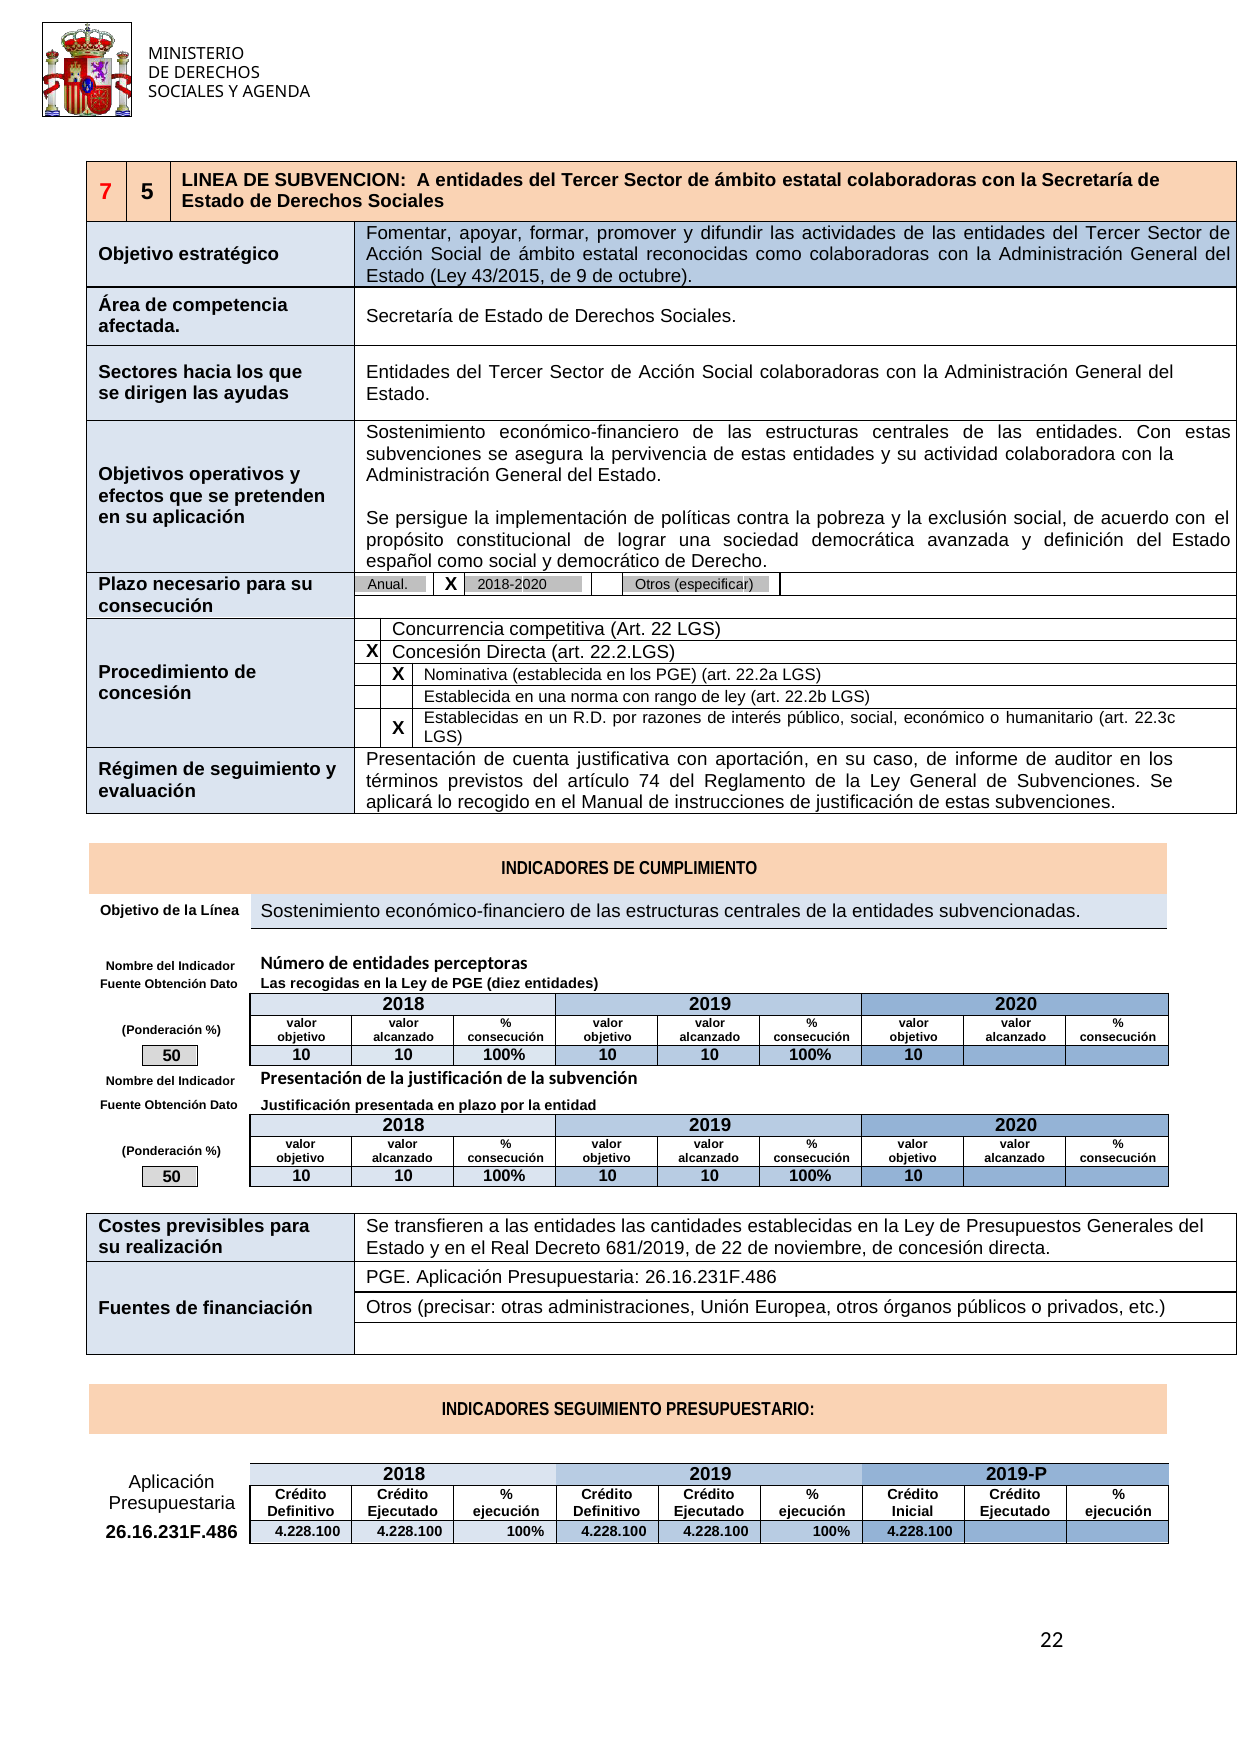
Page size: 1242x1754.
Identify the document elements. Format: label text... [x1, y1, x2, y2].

table_cell [355, 686, 380, 708]
table_cell [781, 573, 1236, 595]
table_cell Objetivo estratégico [87, 222, 354, 286]
table_header 7 [87, 162, 126, 221]
table_cell X [355, 641, 380, 663]
table_cell Procedimiento de concesión [87, 619, 354, 747]
table_cell Secretaría de Estado de Derechos Sociales. [355, 288, 1236, 345]
table_cell X [381, 664, 412, 685]
table_cell [355, 596, 1236, 617]
text Nombre del Indicador Número de entidades perceptoras [106, 951, 1183, 976]
table_cell PGE. Aplicación Presupuestaria: 26.16.231F.486 [355, 1262, 1236, 1291]
text 26.16.231F.486 [101, 1520, 242, 1542]
table_cell X [434, 573, 464, 595]
table_cell Concesión Directa (art. 22.2.LGS) [381, 641, 1236, 663]
table_header 5 [127, 162, 170, 221]
text Objetivo de la Línea Sostenimiento económico-financiero de las estructuras centrales de la entidades subvencionadas. [100, 900, 1183, 921]
table_cell Área de competencia afectada. [87, 288, 354, 345]
table_cell [355, 709, 380, 747]
table_cell [381, 686, 412, 708]
text Nombre del Indicador Presentación de la justificación de la subvención [106, 1066, 1183, 1090]
table_cell [355, 619, 380, 640]
table_cell Presentación de cuenta justificativa con aportación, en su caso, de informe de auditor en los términos previstos del artículo 74 del Reglamento de la Ley General de Subvenciones. Se aplicará lo recogido en el Manual de instrucciones de justificación de estas subvenciones. [355, 748, 1236, 813]
text Fuente Obtención Dato Justificación presentada en plazo por la entidad [100, 1097, 1183, 1113]
table_cell Régimen de seguimiento y evaluación [87, 748, 354, 813]
table_header Se transfieren a las entidades las cantidades establecidas en la Ley de Presupuestos Generales del Estado y en el Real Decreto 681/2019, de 22 de noviembre, de concesión directa. [355, 1214, 1236, 1261]
table_header Costes previsibles para su realización [87, 1214, 354, 1261]
table_cell [355, 664, 380, 685]
table_cell Establecida en una norma con rango de ley (art. 22.2b LGS) [413, 686, 1236, 708]
text 50 [157, 1045, 186, 1064]
table_cell Plazo necesario para su consecución [87, 573, 354, 617]
table_cell Fuentes de financiación [87, 1262, 354, 1354]
table_cell Concurrencia competitiva (Art. 22 LGS) [381, 619, 1236, 640]
table_cell Fomentar, apoyar, formar, promover y difundir las actividades de las entidades del Tercer Sector de Acción Social de ámbito estatal reconocidas como colaboradoras con la Administración General del Estado (Ley 43/2015, de 9 de octubre). [355, 222, 1236, 286]
text INDICADORES SEGUIMIENTO PRESUPUESTARIO: [442, 1398, 1183, 1419]
table_cell Otros (precisar: otras administraciones, Unión Europea, otros órganos públicos o privados, etc.) [355, 1293, 1236, 1322]
text (Ponderación %) [117, 1023, 225, 1037]
table_cell Otros (especificar) [623, 573, 779, 595]
table_cell X [381, 709, 412, 747]
table_cell [592, 573, 622, 595]
table_cell Establecidas en un R.D. por razones de interés público, social, económico o humanitario (art. 22.3c LGS) [413, 709, 1236, 747]
table_cell Entidades del Tercer Sector de Acción Social colaboradoras con la Administración General del Estado. [355, 346, 1236, 420]
table_cell Sectores hacia los que se dirigen las ayudas [87, 346, 354, 420]
table_cell Anual. [355, 573, 433, 595]
picture [43, 23, 131, 116]
text INDICADORES DE CUMPLIMIENTO [496, 857, 762, 879]
table_cell Objetivos operativos y efectos que se pretenden en su aplicación [87, 421, 354, 572]
text Presupuestaria [103, 1492, 240, 1513]
table_cell Nominativa (establecida en los PGE) (art. 22.2a LGS) [413, 664, 1236, 685]
table_cell [355, 1323, 1236, 1354]
text Aplicación [123, 1470, 220, 1490]
table_header LINEA DE SUBVENCION: A entidades del Tercer Sector de ámbito estatal colaboradoras con la Secretaría de Estado de Derechos Sociales [171, 162, 1236, 221]
table_cell 2018-2020 [465, 573, 591, 595]
text Fuente Obtención Dato Las recogidas en la Ley de PGE (diez entidades) [100, 976, 1183, 992]
table_cell Sostenimiento económico-financiero de las estructuras centrales de las entidades. Con estas subvenciones se asegura la pervivencia de estas entidades y su actividad colaboradora con la Administración General del Estado. Se persigue la implementación de políticas contra la pobreza y la exclusión social, de acuerdo con el propósito constitucional de lograr una sociedad democrática avanzada y definición del Estado español como social y democrático de Derecho. [355, 421, 1236, 572]
text (Ponderación %) [117, 1144, 225, 1158]
text 50 [157, 1167, 186, 1185]
